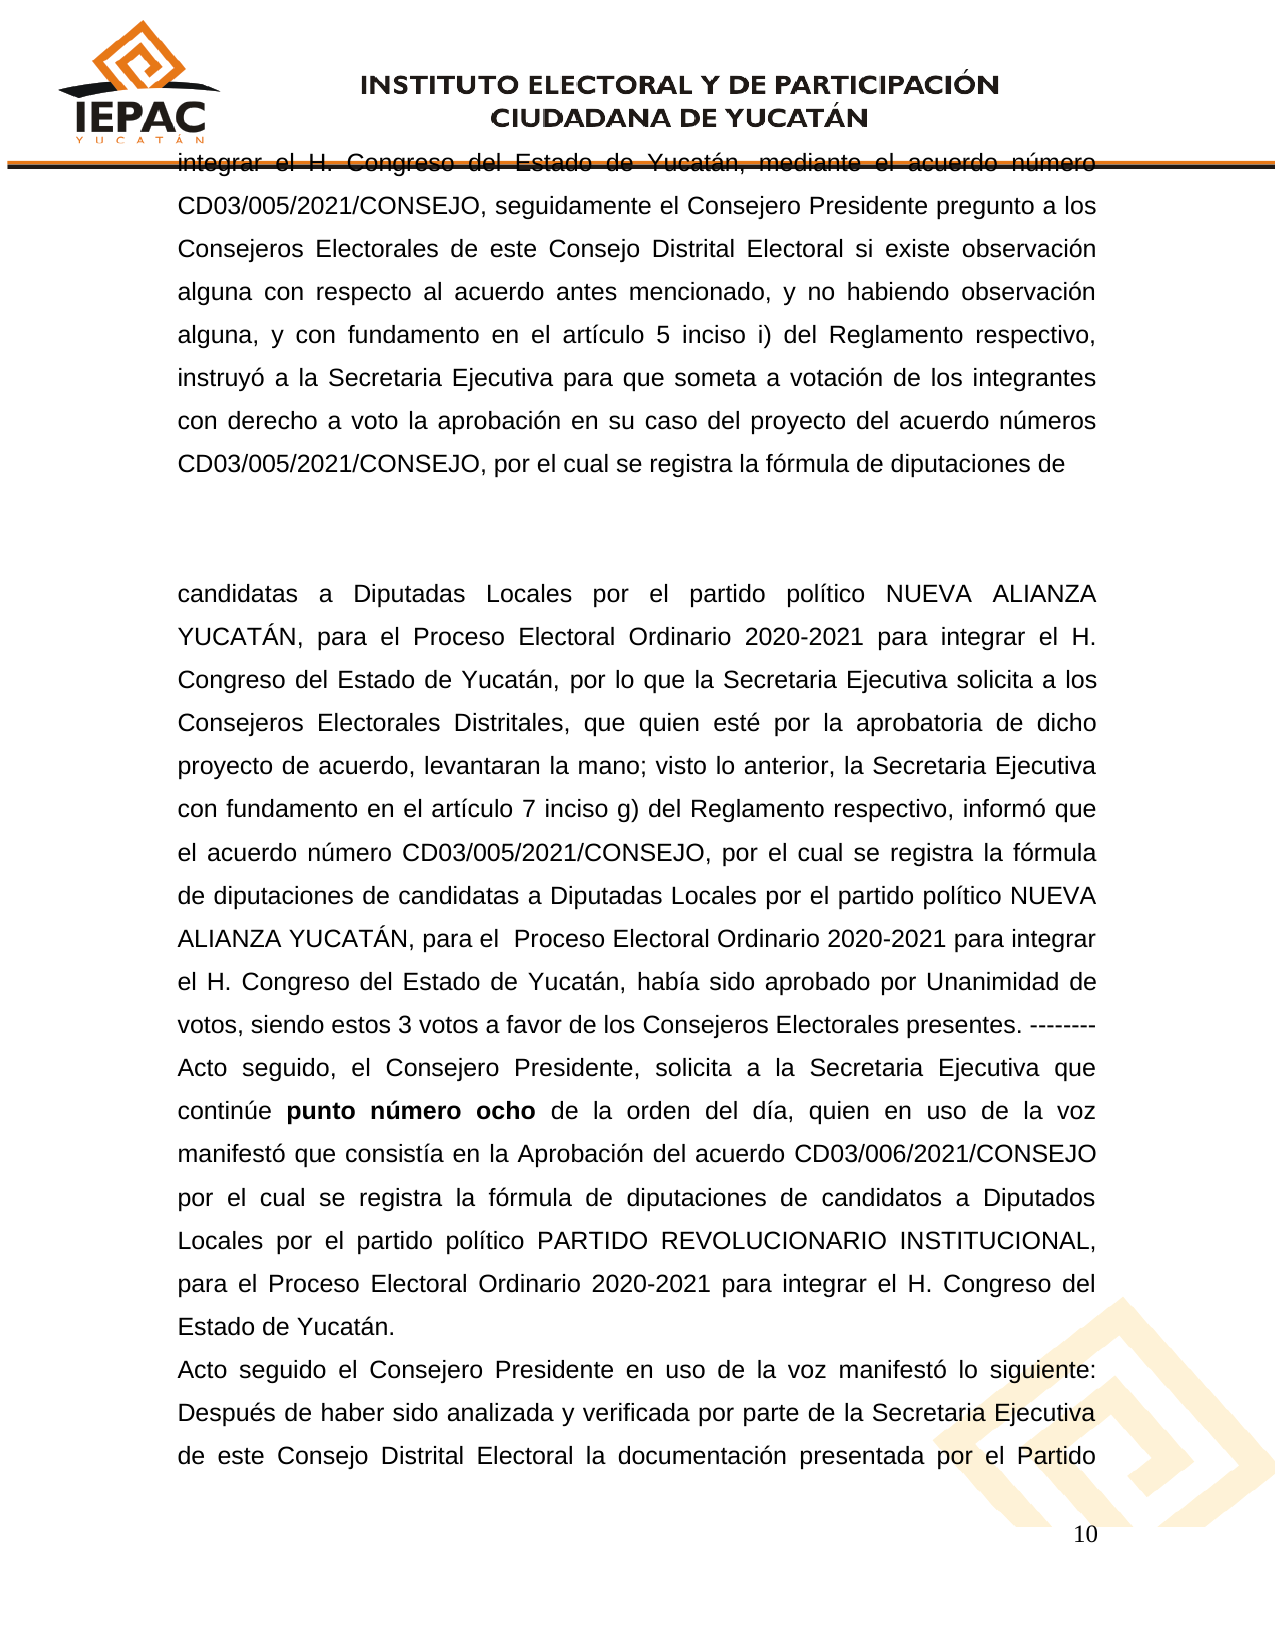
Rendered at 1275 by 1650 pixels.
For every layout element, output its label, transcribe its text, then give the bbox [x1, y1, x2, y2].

text candidatas a Diputadas Locales por el partido político NUEVA ALIANZA YUCATÁN, para el Proceso Electoral Ordinario 2020-2021 para integrar el H. Congreso del Estado de Yucatán, por lo que la Secretaria Ejecutiva solicita a los Consejeros Electorales Distritales, que quien esté por la aprobatoria de dicho proyecto de acuerdo, levantaran la mano; visto lo anterior, la Secretaria Ejecutiva con fundamento en el artículo 7 inciso g) del Reglamento respectivo, informó que el acuerdo número CD03/005/2021/CONSEJO, por el cual se registra la fórmula de diputaciones de candidatas a Diputadas Locales por el partido político NUEVA ALIANZA YUCATÁN, para el Proceso Electoral Ordinario 2020-2021 para integrar el H. Congreso del Estado de Yucatán, había sido aprobado por Unanimidad de votos, siendo estos 3 votos a favor de los Consejeros Electorales presentes. -------- [177, 579, 1098, 1039]
list Acto seguido, el Consejero Presidente, solicita a la Secretaria Ejecutiva que continúe punto número ocho de la orden del día, quien en uso de la voz manifestó que consistía en la Aprobación del acuerdo CD03/006/2021/CONSEJO por el cual se registra la fórmula de diputaciones de candidatos a Diputados Locales por el partido político PARTIDO REVOLUCIONARIO INSTITUCIONAL, para el Proceso Electoral Ordinario 2020-2021 para integrar el H. Congreso del Estado de Yucatán. [177, 1053, 1098, 1341]
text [177, 148, 1098, 478]
picture [7, 20, 1275, 1527]
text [177, 1355, 1098, 1470]
